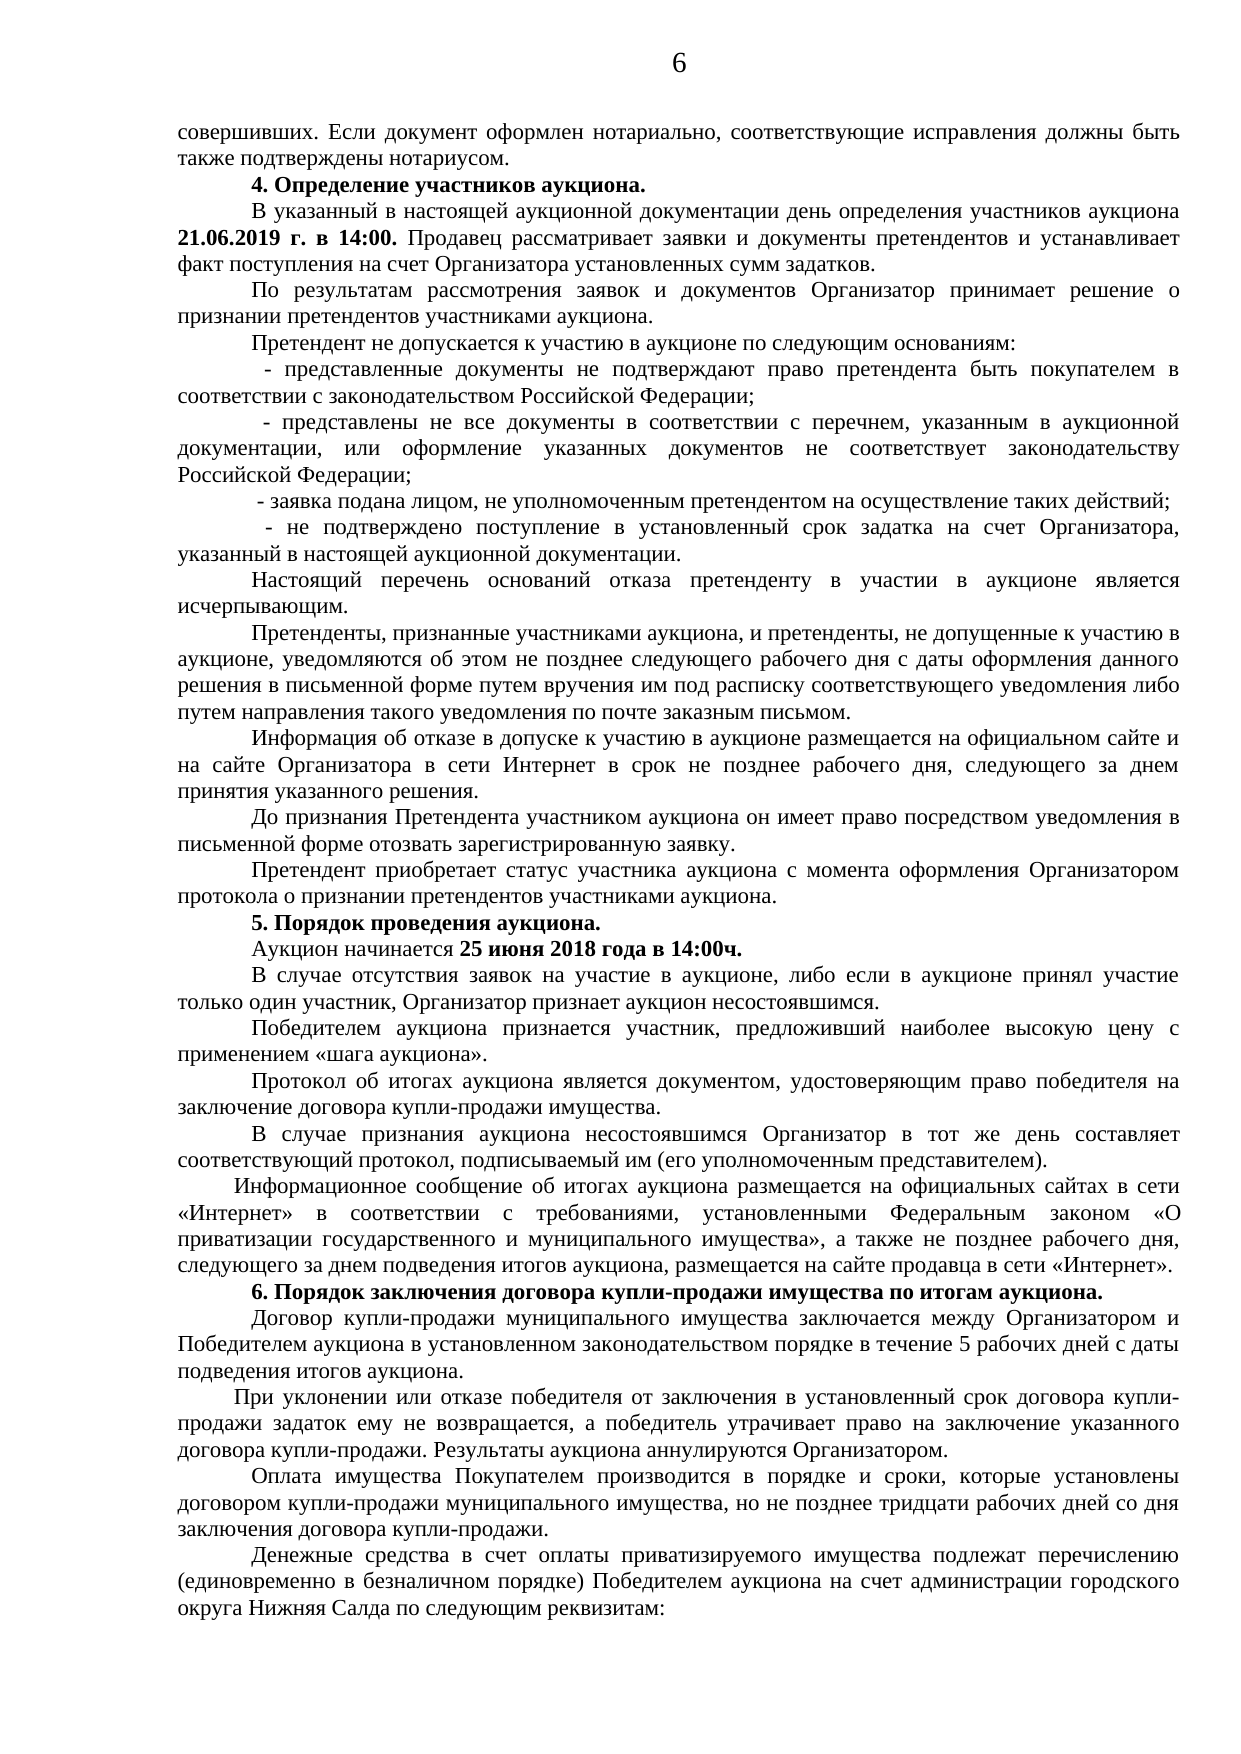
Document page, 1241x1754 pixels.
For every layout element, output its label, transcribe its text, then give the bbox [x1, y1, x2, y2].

text В случае признания аукциона несостоявшимся Организатор в тот же день составляет соответствующий протокол, подписываемый им (его уполномоченным представителем). [177, 1119, 1181, 1172]
text 6. Порядок заключения договора купли-продажи имущества по итогам аукциона. [177, 1278, 1181, 1304]
text - заявка подана лицом, не уполномоченным претендентом на осуществление таких действий; [177, 487, 1181, 513]
text - представленные документы не подтверждают право претендента быть покупателем в соответствии с законодательством Российской Федерации; [177, 355, 1181, 408]
text 5. Порядок проведения аукциона. [177, 909, 1181, 935]
text Договор купли-продажи муниципального имущества заключается между Организатором и Победителем аукциона в установленном законодательством порядке в течение 5 рабочих дней с даты подведения итогов аукциона. [177, 1304, 1181, 1383]
text Претендент приобретает статус участника аукциона с момента оформления Организатором протокола о признании претендентов участниками аукциона. [177, 856, 1181, 909]
text При уклонении или отказе победителя от заключения в установленный срок договора купли-продажи задаток ему не возвращается, а победитель утрачивает право на заключение указанного договора купли-продажи. Результаты аукциона аннулируются Организатором. [177, 1383, 1181, 1462]
text Информационное сообщение об итогах аукциона размещается на официальных сайтах в сети «Интернет» в соответствии с требованиями, установленными Федеральным законом «О приватизации государственного и муниципального имущества», а также не позднее рабочего дня, следующего за днем подведения итогов аукциона, размещается на сайте продавца в сети «Интернет». [177, 1172, 1181, 1278]
title В случае отсутствия заявок на участие в аукционе, либо если в аукционе принял участие только один участник, Организатор признает аукцион несостоявшимся. [177, 961, 1181, 1014]
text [177, 118, 1181, 171]
text Оплата имущества Покупателем производится в порядке и сроки, которые установлены договором купли-продажи муниципального имущества, но не позднее тридцати рабочих дней со дня заключения договора купли-продажи. [177, 1462, 1181, 1541]
text - представлены не все документы в соответствии с перечнем, указанным в аукционной документации, или оформление указанных документов не соответствует законодательству Российской Федерации; [177, 408, 1181, 487]
text Претендент не допускается к участию в аукционе по следующим основаниям: [177, 329, 1181, 355]
text Настоящий перечень оснований отказа претенденту в участии в аукционе является исчерпывающим. [177, 566, 1181, 619]
text Протокол об итогах аукциона является документом, удостоверяющим право победителя на заключение договора купли-продажи имущества. [177, 1067, 1181, 1119]
text По результатам рассмотрения заявок и документов Организатор принимает решение о признании претендентов участниками аукциона. [177, 276, 1181, 329]
text 4. Определение участников аукциона. [177, 171, 1181, 197]
text В указанный в настоящей аукционной документации день определения участников аукциона 21.06.2019 г. в 14:00. Продавец рассматривает заявки и документы претендентов и устанавливает факт поступления на счет Организатора установленных сумм задатков. [177, 197, 1181, 276]
text Информация об отказе в допуске к участию в аукционе размещается на официальном сайте и на сайте Организатора в сети Интернет в срок не позднее рабочего дня, следующего за днем принятия указанного решения. [177, 724, 1181, 803]
text Аукцион начинается 25 июня 2018 года в 14:00ч. [177, 935, 1181, 961]
title Победителем аукциона признается участник, предложивший наиболее высокую цену с применением «шага аукциона». [177, 1014, 1181, 1067]
text До признания Претендента участником аукциона он имеет право посредством уведомления в письменной форме отозвать зарегистрированную заявку. [177, 803, 1181, 856]
text - не подтверждено поступление в установленный срок задатка на счет Организатора, указанный в настоящей аукционной документации. [177, 513, 1181, 566]
text Претенденты, признанные участниками аукциона, и претенденты, не допущенные к участию в аукционе, уведомляются об этом не позднее следующего рабочего дня с даты оформления данного решения в письменной форме путем вручения им под расписку соответствующего уведомления либо путем направления такого уведомления по почте заказным письмом. [177, 619, 1181, 724]
text Денежные средства в счет оплаты приватизируемого имущества подлежат перечислению (единовременно в безналичном порядке) Победителем аукциона на счет администрации городского округа Нижняя Салда по следующим реквизитам: [177, 1541, 1181, 1620]
